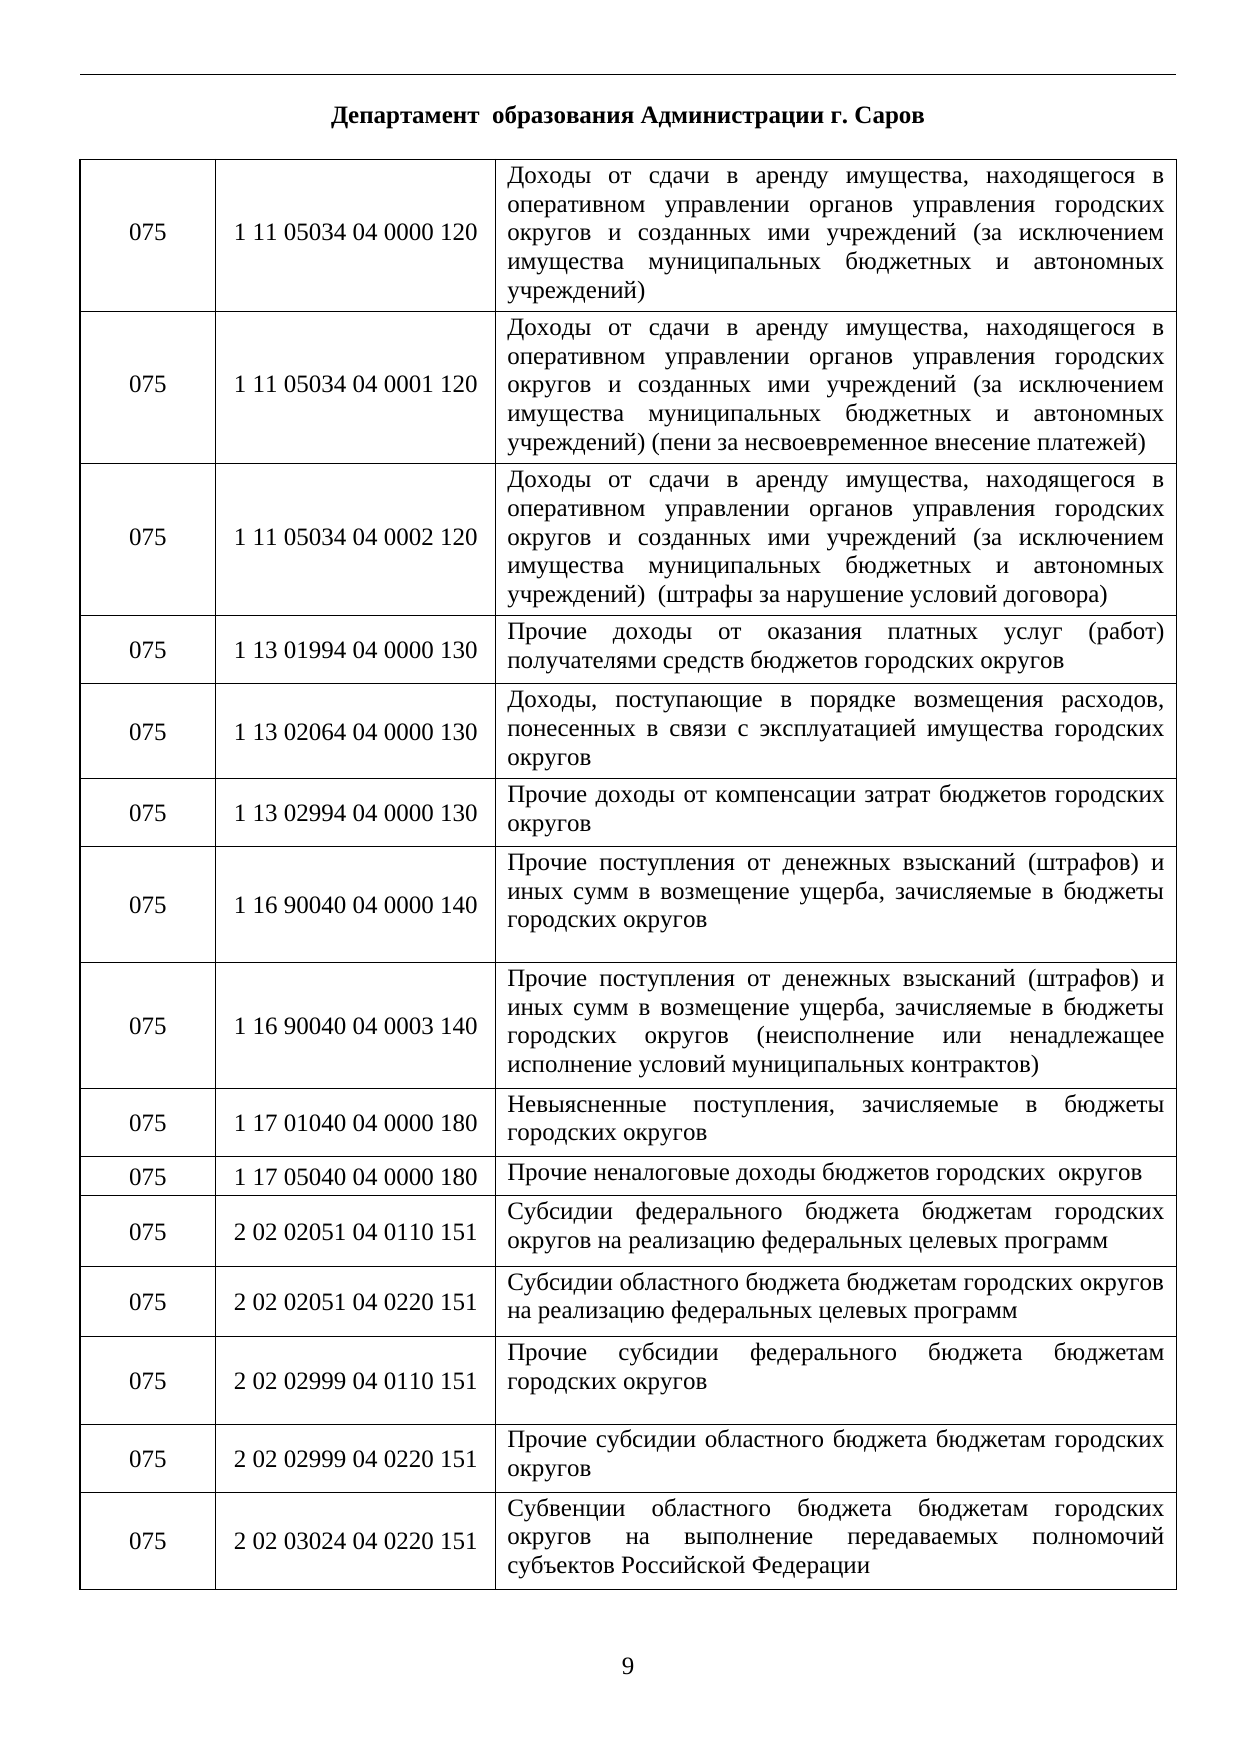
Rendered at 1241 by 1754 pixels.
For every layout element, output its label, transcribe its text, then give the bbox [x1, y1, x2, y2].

table_cell 075 [81, 963, 215, 1088]
table_cell 075 [81, 684, 215, 778]
table_cell Доходы от сдачи в аренду имущества, находящегося в оперативном управлении органов управления городских округов и созданных ими учреждений (за исключением имущества муниципальных бюджетных и автономных учреждений) [496, 160, 1176, 311]
table_cell 1 11 05034 04 0001 120 [216, 312, 495, 463]
table_cell 075 [81, 1267, 215, 1336]
table_cell 075 [81, 160, 215, 311]
table_cell Департамент образования Администрации г. Саров [80, 75, 1176, 159]
table_cell Доходы от сдачи в аренду имущества, находящегося в оперативном управлении органов управления городских округов и созданных ими учреждений (за исключением имущества муниципальных бюджетных и автономных учреждений) (пени за несвоевременное внесение платежей) [496, 312, 1176, 463]
table_cell 2 02 02999 04 0220 151 [216, 1425, 495, 1492]
table_cell Прочие доходы от оказания платных услуг (работ) получателями средств бюджетов городских округов [496, 616, 1176, 683]
table_cell 075 [81, 1337, 215, 1423]
table_cell Прочие субсидии областного бюджета бюджетам городских округов [496, 1425, 1176, 1492]
table_cell Прочие субсидии федерального бюджета бюджетам городских округов [496, 1337, 1176, 1423]
table_cell 2 02 02051 04 0220 151 [216, 1267, 495, 1336]
table_cell Доходы от сдачи в аренду имущества, находящегося в оперативном управлении органов управления городских округов и созданных ими учреждений (за исключением имущества муниципальных бюджетных и автономных учреждений) (штрафы за нарушение условий договора) [496, 464, 1176, 615]
table_cell 075 [81, 1196, 215, 1266]
table_cell 1 13 02994 04 0000 130 [216, 779, 495, 846]
table_cell 1 16 90040 04 0003 140 [216, 963, 495, 1088]
table_cell 075 [81, 1493, 215, 1588]
table_cell 2 02 02051 04 0110 151 [216, 1196, 495, 1266]
table_cell 1 13 02064 04 0000 130 [216, 684, 495, 778]
table_cell Прочие неналоговые доходы бюджетов городских округов [496, 1157, 1176, 1195]
table_cell 075 [81, 312, 215, 463]
table_cell Прочие поступления от денежных взысканий (штрафов) и иных сумм в возмещение ущерба, зачисляемые в бюджеты городских округов [496, 847, 1176, 962]
table_cell 075 [81, 847, 215, 962]
table_cell 2 02 02999 04 0110 151 [216, 1337, 495, 1423]
table_cell 1 17 05040 04 0000 180 [216, 1157, 495, 1195]
table_cell 1 17 01040 04 0000 180 [216, 1089, 495, 1156]
table_cell 1 11 05034 04 0000 120 [216, 160, 495, 311]
table_cell Субвенции областного бюджета бюджетам городских округов на выполнение передаваемых полномочий субъектов Российской Федерации [496, 1493, 1176, 1588]
table_cell 075 [81, 779, 215, 846]
table_cell 075 [81, 464, 215, 615]
table_cell 2 02 03024 04 0220 151 [216, 1493, 495, 1588]
table_cell Субсидии федерального бюджета бюджетам городских округов на реализацию федеральных целевых программ [496, 1196, 1176, 1266]
table_cell 1 13 01994 04 0000 130 [216, 616, 495, 683]
table_cell Прочие поступления от денежных взысканий (штрафов) и иных сумм в возмещение ущерба, зачисляемые в бюджеты городских округов (неисполнение или ненадлежащее исполнение условий муниципальных контрактов) [496, 963, 1176, 1088]
table_cell Субсидии областного бюджета бюджетам городских округов на реализацию федеральных целевых программ [496, 1267, 1176, 1336]
table_cell 1 16 90040 04 0000 140 [216, 847, 495, 962]
table_cell 075 [81, 616, 215, 683]
table_cell 075 [81, 1089, 215, 1156]
table_cell 075 [81, 1157, 215, 1195]
table_cell Доходы, поступающие в порядке возмещения расходов, понесенных в связи с эксплуатацией имущества городских округов [496, 684, 1176, 778]
table_cell Прочие доходы от компенсации затрат бюджетов городских округов [496, 779, 1176, 846]
table_cell Невыясненные поступления, зачисляемые в бюджеты городских округов [496, 1089, 1176, 1156]
table_cell 075 [81, 1425, 215, 1492]
table_cell 1 11 05034 04 0002 120 [216, 464, 495, 615]
